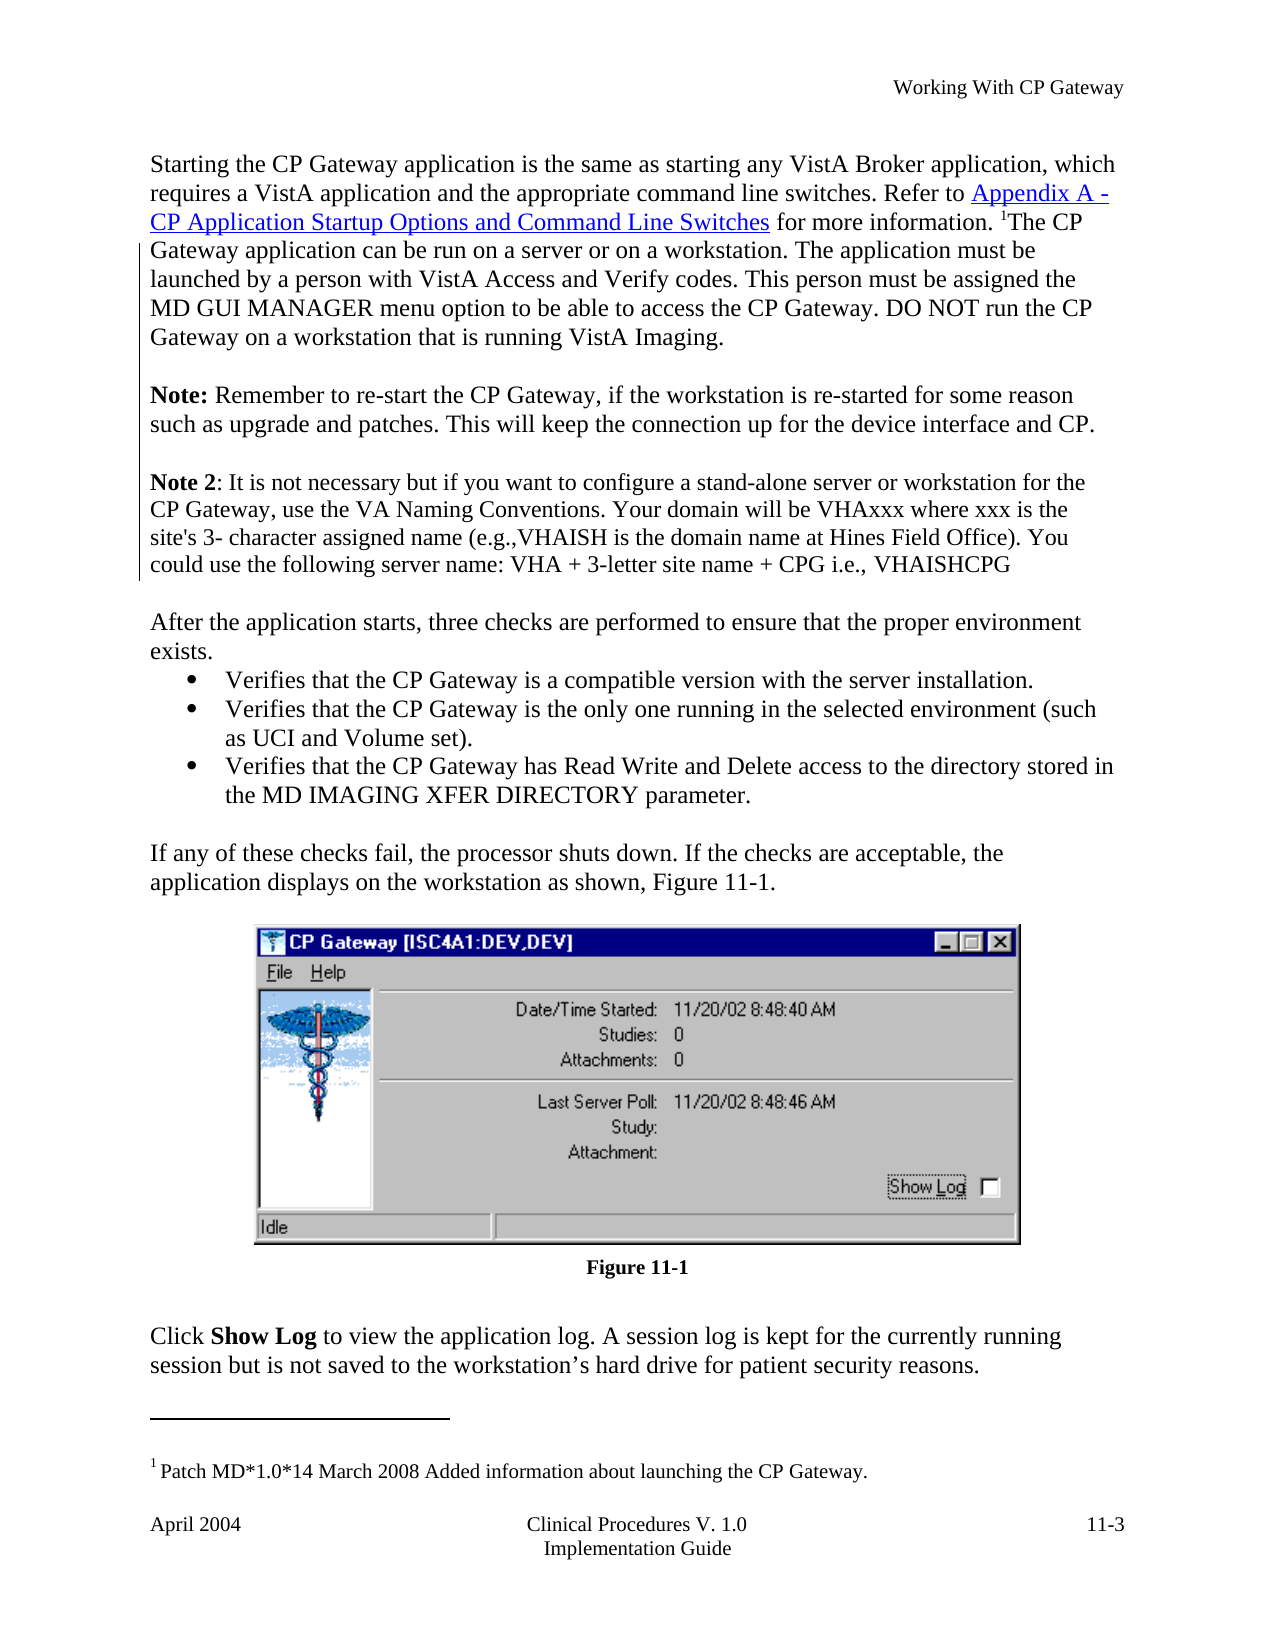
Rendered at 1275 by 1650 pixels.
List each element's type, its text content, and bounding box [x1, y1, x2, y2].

text Note: Remember to re-start the CP Gateway, if the workstation is re-started for some reason such as upgrade and patches. This will keep the connection up for the device interface and CP. [150, 380, 1114, 438]
text Starting the CP Gateway application is the same as starting any VistA Broker application, which requires a VistA application and the appropriate command line switches. Refer to Appendix A - CP Application Startup Options and Command Line Switches for more information. 1The CP Gateway application can be run on a server or on a workstation. The application must be launched by a person with VistA Access and Verify codes. This person must be assigned the MD GUI MANAGER menu option to be able to access the CP Gateway. DO NOT run the CP Gateway on a workstation that is running VistA Imaging. [150, 149, 1117, 350]
text Note 2: It is not necessary but if you want to configure a stand-alone server or workstation for the CP Gateway, use the VA Naming Conventions. Your domain will be VHAxxx where xxx is the site's 3- character assigned name (e.g.,VHAISH is the domain name at Hines Field Office). You could use the following server name: VHA + 3-letter site name + CPG i.e., VHAISHCPG [150, 468, 1122, 578]
list Verifies that the CP Gateway has Read Write and Delete access to the directory stored in the MD IMAGING XFER DIRECTORY parameter. [187, 751, 1116, 809]
text 1 Patch MD*1.0*14 March 2008 Added information about launching the CP Gateway. [150, 1454, 1210, 1483]
text After the application starts, three checks are performed to ensure that the proper environment exists. [150, 607, 1084, 665]
picture [253, 924, 1021, 1245]
list Verifies that the CP Gateway is the only one running in the selected environment (such as UCI and Volume set). [187, 694, 1098, 751]
text If any of these checks fail, the processor shuts down. If the checks are acceptable, the application displays on the workstation as shown, Figure 11-1. [150, 838, 1076, 896]
list Verifies that the CP Gateway is a compatible version with the server installation. [187, 665, 1210, 694]
text Click Show Log to view the application log. A session log is kept for the currently running session but is not saved to the workstation’s hard drive for patient security reasons. [150, 1321, 1076, 1379]
